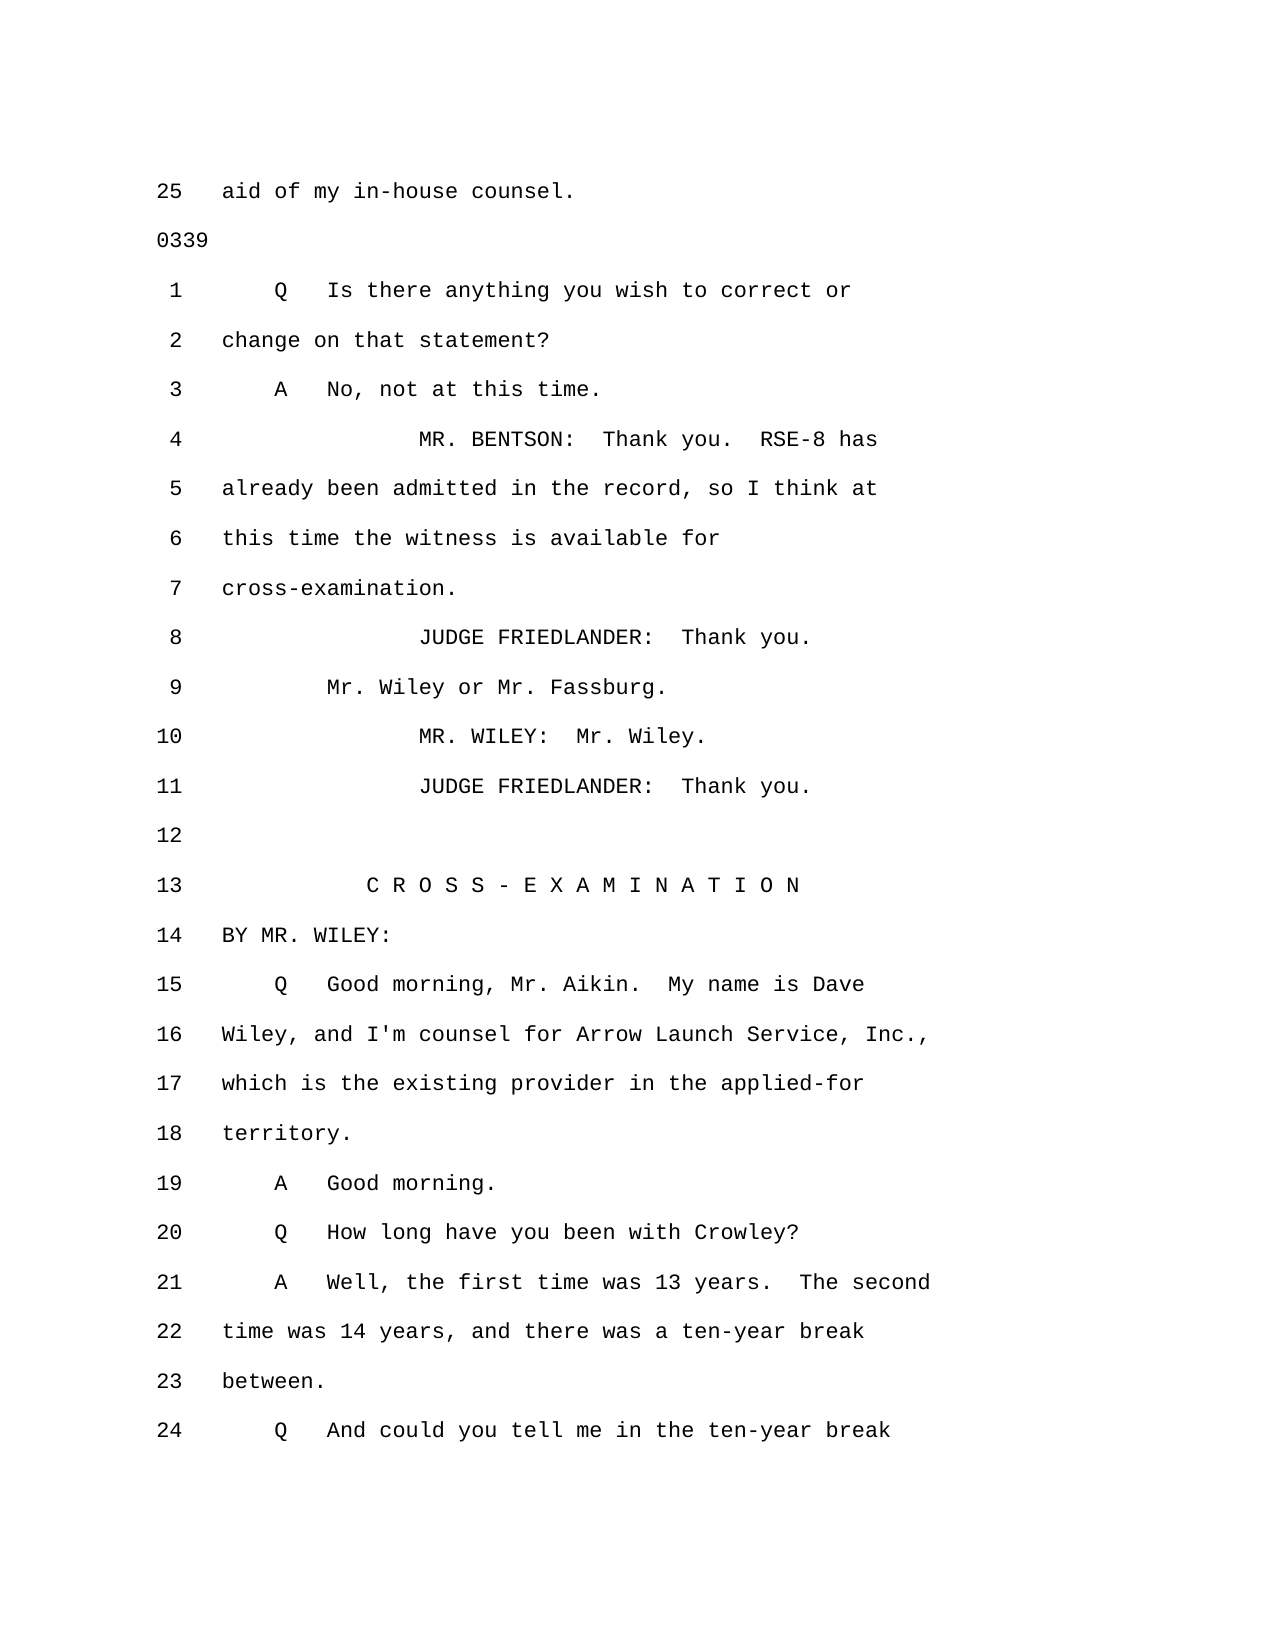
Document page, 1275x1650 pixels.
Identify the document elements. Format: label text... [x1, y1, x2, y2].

text 3 A No, not at this time. [156, 378, 1119, 403]
text 15 Q Good morning, Mr. Aikin. My name is Dave [156, 973, 1119, 998]
text 12 [156, 824, 1119, 849]
text 20 Q How long have you been with Crowley? [156, 1221, 1119, 1246]
text 0339 [156, 229, 1119, 254]
text 5 already been admitted in the record, so I think at [156, 477, 1119, 502]
text 25 aid of my in-house counsel. [156, 180, 1119, 205]
text 1 Q Is there anything you wish to correct or [156, 279, 1119, 304]
text 13 C R O S S - E X A M I N A T I O N [156, 874, 1119, 899]
text 17 which is the existing provider in the applied-for [156, 1072, 1119, 1097]
text 21 A Well, the first time was 13 years. The second [156, 1271, 1119, 1296]
text 14 BY MR. WILEY: [156, 924, 1119, 948]
text 11 JUDGE FRIEDLANDER: Thank you. [156, 775, 1119, 800]
text 19 A Good morning. [156, 1172, 1119, 1196]
text 24 Q And could you tell me in the ten-year break [156, 1419, 1119, 1444]
text 16 Wiley, and I'm counsel for Arrow Launch Service, Inc., [156, 1023, 1119, 1048]
text 9 Mr. Wiley or Mr. Fassburg. [156, 676, 1119, 701]
text 7 cross-examination. [156, 577, 1119, 601]
text 22 time was 14 years, and there was a ten-year break [156, 1320, 1119, 1345]
text 10 MR. WILEY: Mr. Wiley. [156, 725, 1119, 750]
text 18 territory. [156, 1122, 1119, 1147]
text 6 this time the witness is available for [156, 527, 1119, 552]
text 23 between. [156, 1370, 1119, 1395]
text 4 MR. BENTSON: Thank you. RSE-8 has [156, 428, 1119, 453]
text 2 change on that statement? [156, 329, 1119, 353]
text 8 JUDGE FRIEDLANDER: Thank you. [156, 626, 1119, 651]
